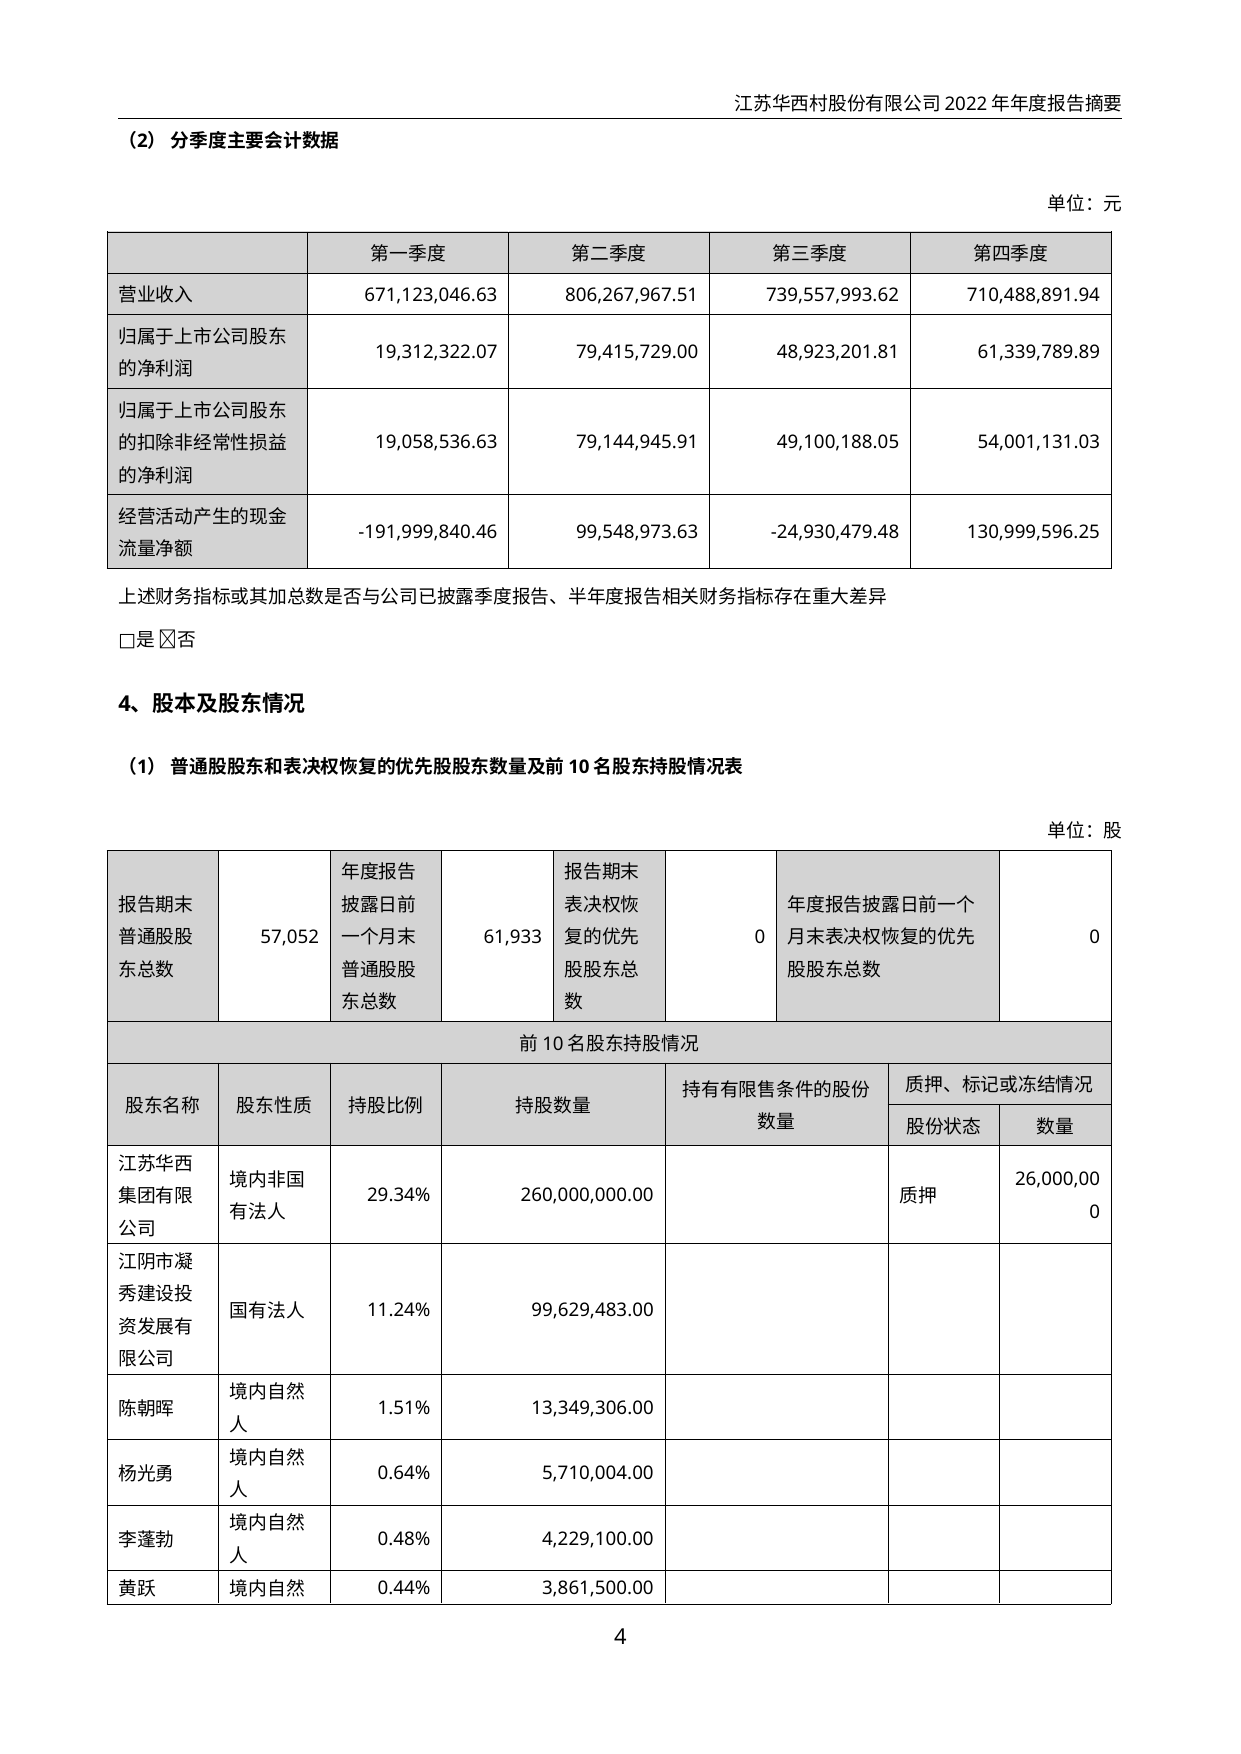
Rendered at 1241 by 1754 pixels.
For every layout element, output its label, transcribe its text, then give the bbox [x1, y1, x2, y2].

table_cell [666, 1146, 888, 1243]
table_cell 江阴市凝秀建设投资发展有限公司 [108, 1244, 218, 1374]
table_cell 境内自然人 [219, 1506, 330, 1570]
table_cell 79,144,945.91 [509, 389, 709, 494]
table_cell 持股数量 [442, 1064, 665, 1145]
table_cell 股东性质 [219, 1064, 330, 1145]
table_cell 质押、标记或冻结情况 [889, 1064, 1111, 1104]
table_header 第一季度 [308, 233, 508, 273]
table_cell 29.34% [331, 1146, 441, 1243]
text 单位：元 [118, 186, 1122, 219]
table_cell 0.48% [331, 1506, 441, 1570]
text 上述财务指标或其加总数是否与公司已披露季度报告、半年度报告相关财务指标存在重大差异 [118, 579, 1122, 612]
table_cell [889, 1375, 999, 1439]
table_header 年度报告披露日前一个月末普通股股东总数 [331, 851, 441, 1021]
table_cell [889, 1244, 999, 1374]
table_cell 130,999,596.25 [911, 495, 1111, 568]
table_cell 陈朝晖 [108, 1375, 218, 1439]
table_cell 79,415,729.00 [509, 315, 709, 388]
table_cell [1000, 1440, 1111, 1505]
table_cell 李蓬勃 [108, 1506, 218, 1570]
table_cell 806,267,967.51 [509, 274, 709, 314]
table_cell 99,629,483.00 [442, 1244, 665, 1374]
table_header [108, 233, 307, 273]
table_header 0 [1000, 851, 1111, 1021]
table_cell [666, 1440, 888, 1505]
table_cell 3,861,500.00 [442, 1571, 665, 1603]
table_cell [889, 1571, 999, 1603]
table_cell -24,930,479.48 [710, 495, 910, 568]
text □是 否 [118, 622, 1122, 654]
table_cell 营业收入 [108, 274, 307, 314]
subtitle 4、股本及股东情况 [118, 686, 1122, 718]
table_cell 前10名股东持股情况 [108, 1022, 1111, 1063]
text 单位：股 [118, 813, 1122, 846]
table_header 报告期末表决权恢复的优先股股东总数 [554, 851, 665, 1021]
table_cell [889, 1506, 999, 1570]
table_cell 0.44% [331, 1571, 441, 1603]
table_cell [889, 1440, 999, 1505]
table_cell [1000, 1244, 1111, 1374]
table_cell 境内自然人 [219, 1375, 330, 1439]
table_cell 质押 [889, 1146, 999, 1243]
table_header 57,052 [219, 851, 330, 1021]
table_cell [666, 1375, 888, 1439]
text （1） 普通股股东和表决权恢复的优先股股东数量及前10名股东持股情况表 [118, 749, 1122, 782]
table_cell 国有法人 [219, 1244, 330, 1374]
table_cell [666, 1244, 888, 1374]
table_cell [666, 1571, 888, 1603]
table_cell 境内自然人 [219, 1571, 330, 1603]
table_cell 境内自然人 [219, 1440, 330, 1505]
table_cell 710,488,891.94 [911, 274, 1111, 314]
table_cell 0.64% [331, 1440, 441, 1505]
table_cell [1000, 1506, 1111, 1570]
table_cell 11.24% [331, 1244, 441, 1374]
table_cell 48,923,201.81 [710, 315, 910, 388]
table_header 第二季度 [509, 233, 709, 273]
table_cell [1000, 1375, 1111, 1439]
table_header 年度报告披露日前一个月末表决权恢复的优先股股东总数 [777, 851, 999, 1021]
table_cell 经营活动产生的现金流量净额 [108, 495, 307, 568]
table_cell [1000, 1571, 1111, 1603]
table_header 报告期末普通股股东总数 [108, 851, 218, 1021]
table_header 第三季度 [710, 233, 910, 273]
table_header 第四季度 [911, 233, 1111, 273]
table_cell 13,349,306.00 [442, 1375, 665, 1439]
table_cell 19,312,322.07 [308, 315, 508, 388]
table_cell 54,001,131.03 [911, 389, 1111, 494]
table_cell 股份状态 [889, 1105, 999, 1145]
text （2） 分季度主要会计数据 [118, 123, 1122, 155]
table_cell 61,339,789.89 [911, 315, 1111, 388]
table_cell 黄跃 [108, 1571, 218, 1603]
table_cell 江苏华西集团有限公司 [108, 1146, 218, 1243]
table_cell 671,123,046.63 [308, 274, 508, 314]
table_cell 99,548,973.63 [509, 495, 709, 568]
table_cell 数量 [1000, 1105, 1111, 1145]
table_cell 持有有限售条件的股份数量 [666, 1064, 888, 1145]
table_cell 归属于上市公司股东的净利润 [108, 315, 307, 388]
table_cell 19,058,536.63 [308, 389, 508, 494]
table_cell 260,000,000.00 [442, 1146, 665, 1243]
table_cell 1.51% [331, 1375, 441, 1439]
table_cell 4,229,100.00 [442, 1506, 665, 1570]
table_cell 5,710,004.00 [442, 1440, 665, 1505]
table_cell 持股比例 [331, 1064, 441, 1145]
table_header 61,933 [442, 851, 553, 1021]
table_cell 股东名称 [108, 1064, 218, 1145]
table_cell -191,999,840.46 [308, 495, 508, 568]
table_cell 26,000,000 [1000, 1146, 1111, 1243]
table_header 0 [666, 851, 776, 1021]
table_cell 归属于上市公司股东的扣除非经常性损益的净利润 [108, 389, 307, 494]
table_cell 49,100,188.05 [710, 389, 910, 494]
table_cell 杨光勇 [108, 1440, 218, 1505]
table_cell 境内非国有法人 [219, 1146, 330, 1243]
table_cell 739,557,993.62 [710, 274, 910, 314]
table_cell [666, 1506, 888, 1570]
